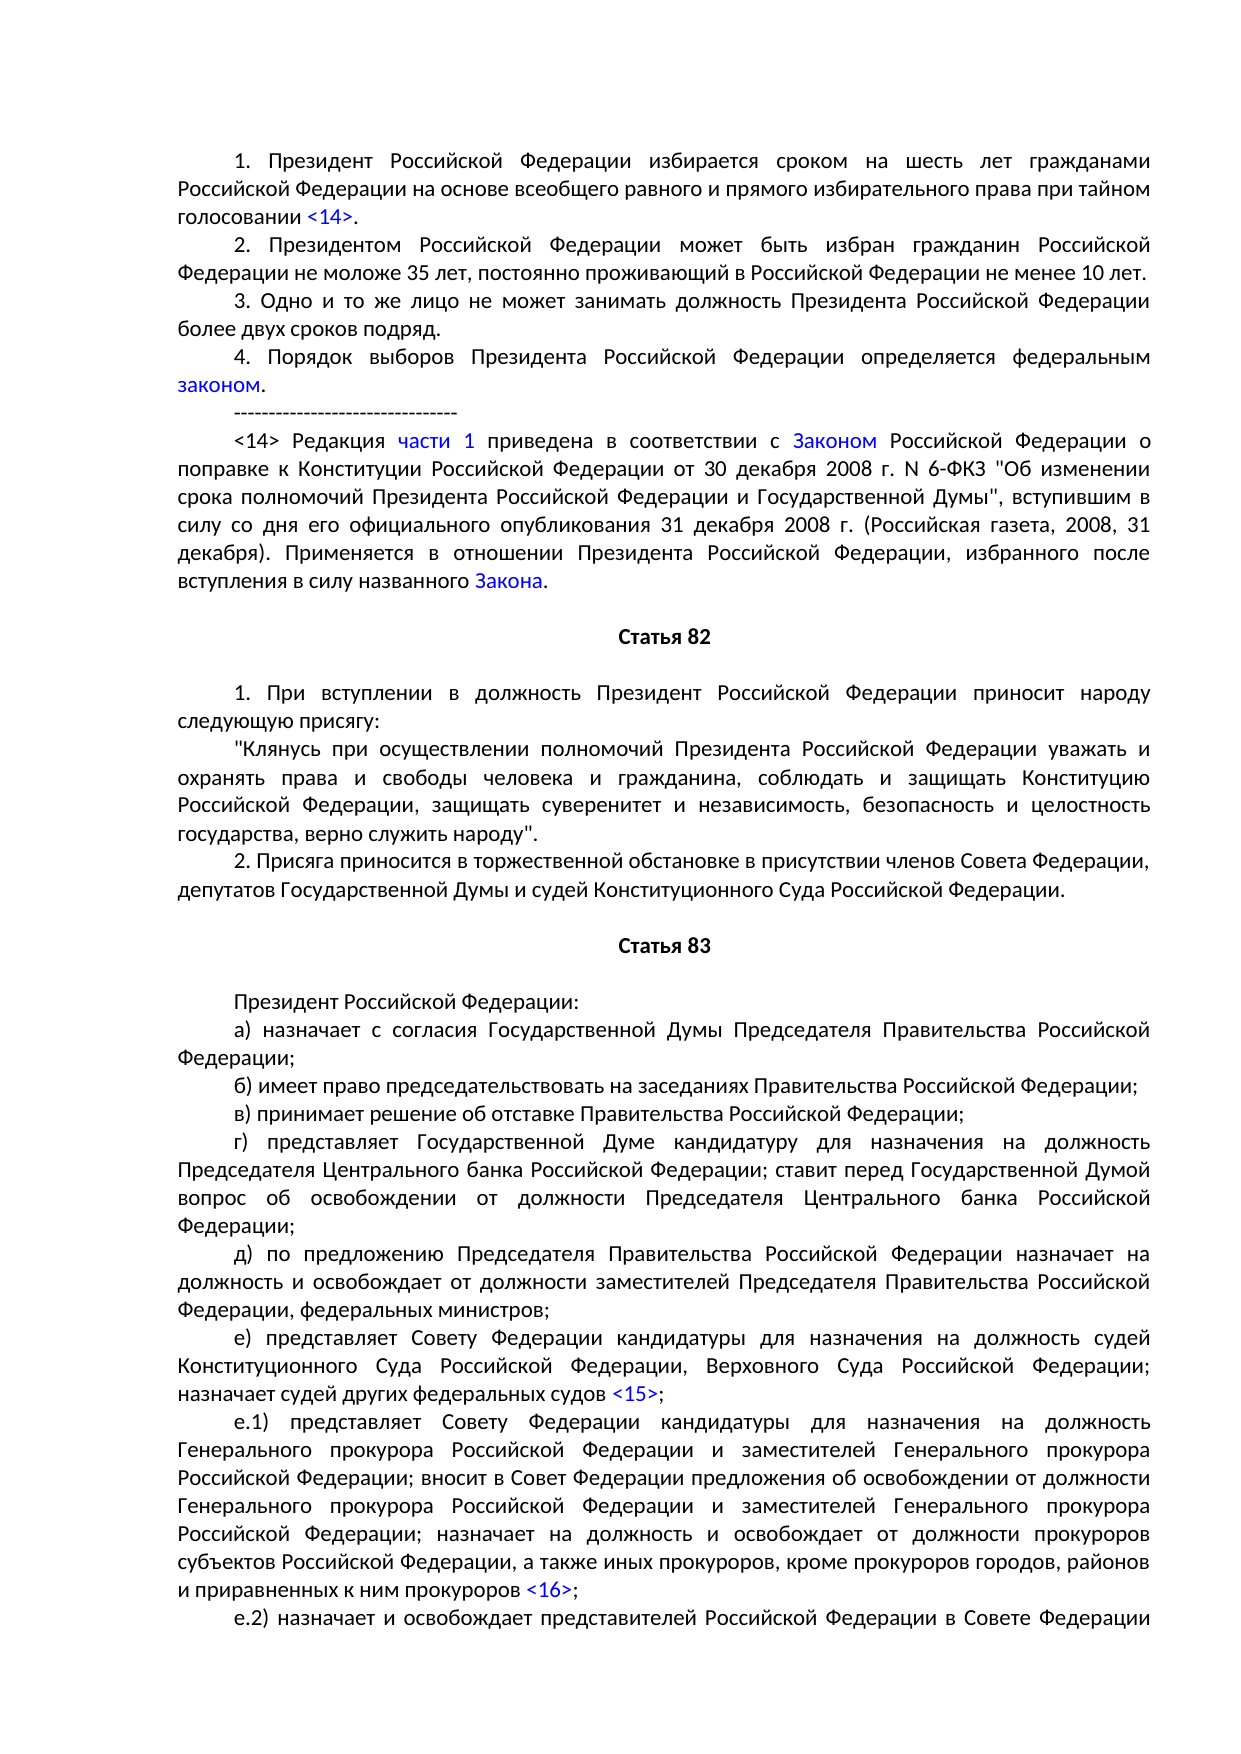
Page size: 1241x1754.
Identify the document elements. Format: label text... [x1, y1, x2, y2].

text а) назначает с согласия Государственной Думы Председателя Правительства Российской Федерации; [177, 1015, 1152, 1071]
text "Клянусь при осуществлении полномочий Президента Российской Федерации уважать и охранять права и свободы человека и гражданина, соблюдать и защищать Конституцию Российской Федерации, защищать суверенитет и независимость, безопасность и целостность государства, верно служить народу". [177, 734, 1152, 847]
text 4. Порядок выборов Президента Российской Федерации определяется федеральным законом. [177, 342, 1152, 398]
text е.1) представляет Совету Федерации кандидатуры для назначения на должность Генерального прокурора Российской Федерации и заместителей Генерального прокурора Российской Федерации; вносит в Совет Федерации предложения об освобождении от должности Генерального прокурора Российской Федерации и заместителей Генерального прокурора Российской Федерации; назначает на должность и освобождает от должности прокуроров субъектов Российской Федерации, а также иных прокуроров, кроме прокуроров городов, районов и приравненных к ним прокуроров <16>; [177, 1407, 1152, 1603]
text в) принимает решение об отставке Правительства Российской Федерации; [177, 1099, 1152, 1127]
text 3. Одно и то же лицо не может занимать должность Президента Российской Федерации более двух сроков подряд. [177, 286, 1152, 342]
title Статья 83 [177, 931, 1152, 959]
text д) по предложению Председателя Правительства Российской Федерации назначает на должность и освобождает от должности заместителей Председателя Правительства Российской Федерации, федеральных министров; [177, 1239, 1152, 1323]
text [177, 1603, 1152, 1631]
text -------------------------------- [177, 398, 1152, 426]
title Статья 82 [177, 622, 1152, 651]
text <14> Редакция части 1 приведена в соответствии с Законом Российской Федерации о поправке к Конституции Российской Федерации от 30 декабря 2008 г. N 6-ФКЗ "Об изменении срока полномочий Президента Российской Федерации и Государственной Думы", вступившим в силу со дня его официального опубликования 31 декабря 2008 г. (Российская газета, 2008, 31 декабря). Применяется в отношении Президента Российской Федерации, избранного после вступления в силу названного Закона. [177, 426, 1152, 594]
text 1. Президент Российской Федерации избирается сроком на шесть лет гражданами Российской Федерации на основе всеобщего равного и прямого избирательного права при тайном голосовании <14>. [177, 146, 1152, 230]
text 1. При вступлении в должность Президент Российской Федерации приносит народу следующую присягу: [177, 678, 1152, 734]
text б) имеет право председательствовать на заседаниях Правительства Российской Федерации; [177, 1071, 1152, 1099]
text 2. Присяга приносится в торжественной обстановке в присутствии членов Совета Федерации, депутатов Государственной Думы и судей Конституционного Суда Российской Федерации. [177, 847, 1152, 903]
text 2. Президентом Российской Федерации может быть избран гражданин Российской Федерации не моложе 35 лет, постоянно проживающий в Российской Федерации не менее 10 лет. [177, 230, 1152, 286]
text г) представляет Государственной Думе кандидатуру для назначения на должность Председателя Центрального банка Российской Федерации; ставит перед Государственной Думой вопрос об освобождении от должности Председателя Центрального банка Российской Федерации; [177, 1127, 1152, 1239]
text е) представляет Совету Федерации кандидатуры для назначения на должность судей Конституционного Суда Российской Федерации, Верховного Суда Российской Федерации; назначает судей других федеральных судов <15>; [177, 1323, 1152, 1407]
text Президент Российской Федерации: [177, 987, 1152, 1015]
